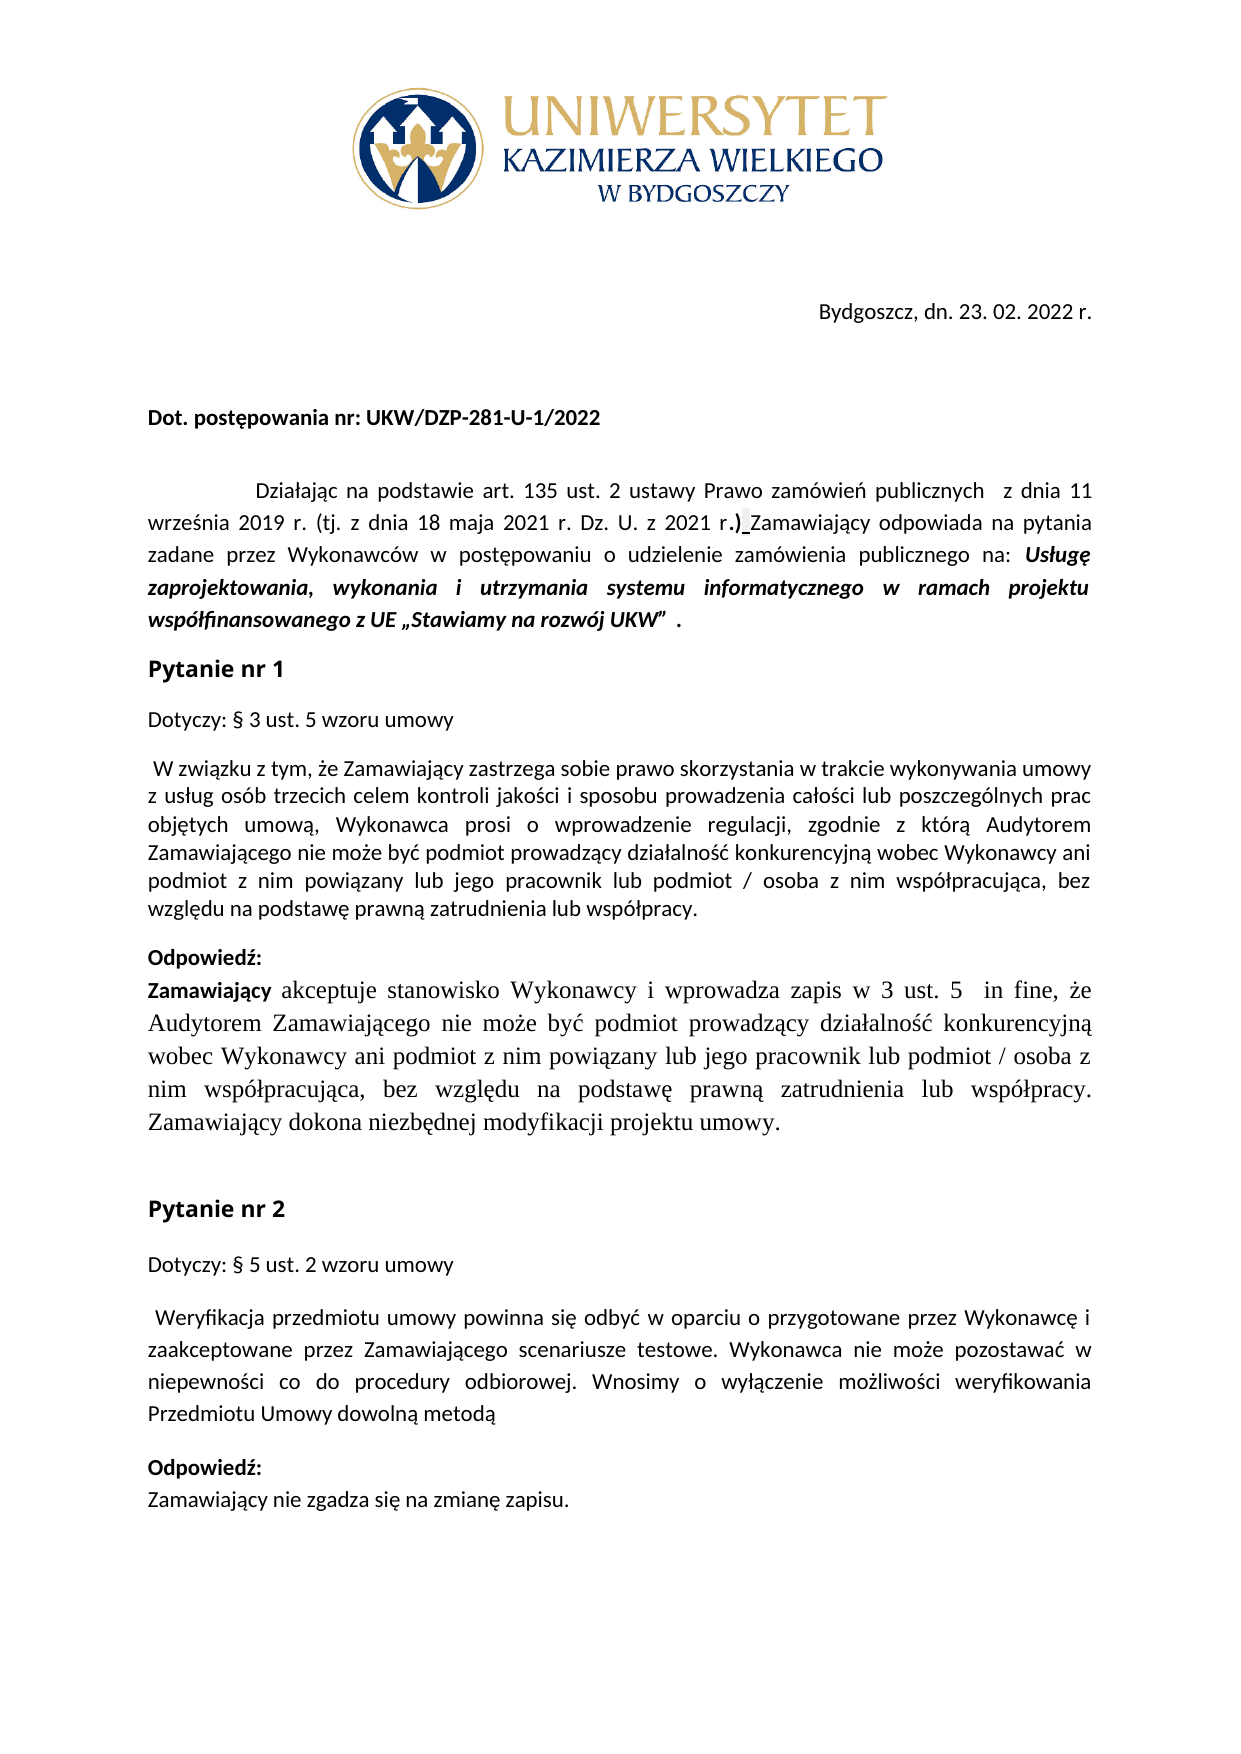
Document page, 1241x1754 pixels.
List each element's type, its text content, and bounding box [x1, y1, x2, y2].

text Odpowiedź: [148, 943, 1093, 971]
subtitle Działając na podstawie art. 135 ust. 2 ustawy Prawo zamówień publicznych z dnia 11 września 2019 r. (tj. z dnia 18 maja 2021 r. Dz. U. z 2021 r.) Zamawiający odpowiada na pytania zadane przez Wykonawców w postępowaniu o udzielenie zamówienia publicznego na: Usługę zaprojektowania, wykonania i utrzymania systemu informatycznego w ramach projektu współfinansowanego z UE „Stawiamy na rozwój UKW” . [148, 476, 1093, 633]
text Dotyczy: § 5 ust. 2 wzoru umowy [148, 1250, 1093, 1278]
text Pytanie nr 2 [148, 1193, 1093, 1224]
text Bydgoszcz, dn. 23. 02. 2022 r. [148, 297, 1093, 325]
text Weryfikacja przedmiotu umowy powinna się odbyć w oparciu o przygotowane przez Wykonawcę i zaakceptowane przez Zamawiającego scenariusze testowe. Wykonawca nie może pozostawać w niepewności co do procedury odbiorowej. Wnosimy o wyłączenie możliwości weryfikowania Przedmiotu Umowy dowolną metodą [148, 1303, 1093, 1428]
picture [345, 73, 895, 223]
text Zamawiający akceptuje stanowisko Wykonawcy i wprowadza zapis w 3 ust. 5 in fine, że Audytorem Zamawiającego nie może być podmiot prowadzący działalność konkurencyjną wobec Wykonawcy ani podmiot z nim powiązany lub jego pracownik lub podmiot / osoba z nim współpracująca, bez względu na podstawę prawną zatrudnienia lub współpracy. Zamawiający dokona niezbędnej modyfikacji projektu umowy. [148, 975, 1093, 1136]
text Odpowiedź: [148, 1453, 1093, 1481]
text Pytanie nr 1 [148, 653, 1093, 684]
text W związku z tym, że Zamawiający zastrzega sobie prawo skorzystania w trakcie wykonywania umowy z usług osób trzecich celem kontroli jakości i sposobu prowadzenia całości lub poszczególnych prac objętych umową, Wykonawca prosi o wprowadzenie regulacji, zgodnie z którą Audytorem Zamawiającego nie może być podmiot prowadzący działalność konkurencyjną wobec Wykonawcy ani podmiot z nim powiązany lub jego pracownik lub podmiot / osoba z nim współpracująca, bez względu na podstawę prawną zatrudnienia lub współpracy. [148, 754, 1093, 922]
text Zamawiający nie zgadza się na zmianę zapisu. [148, 1485, 1093, 1513]
text Dotyczy: § 3 ust. 5 wzoru umowy [148, 705, 1093, 733]
text Dot. postępowania nr: UKW/DZP-281-U-1/2022 [148, 403, 1093, 431]
